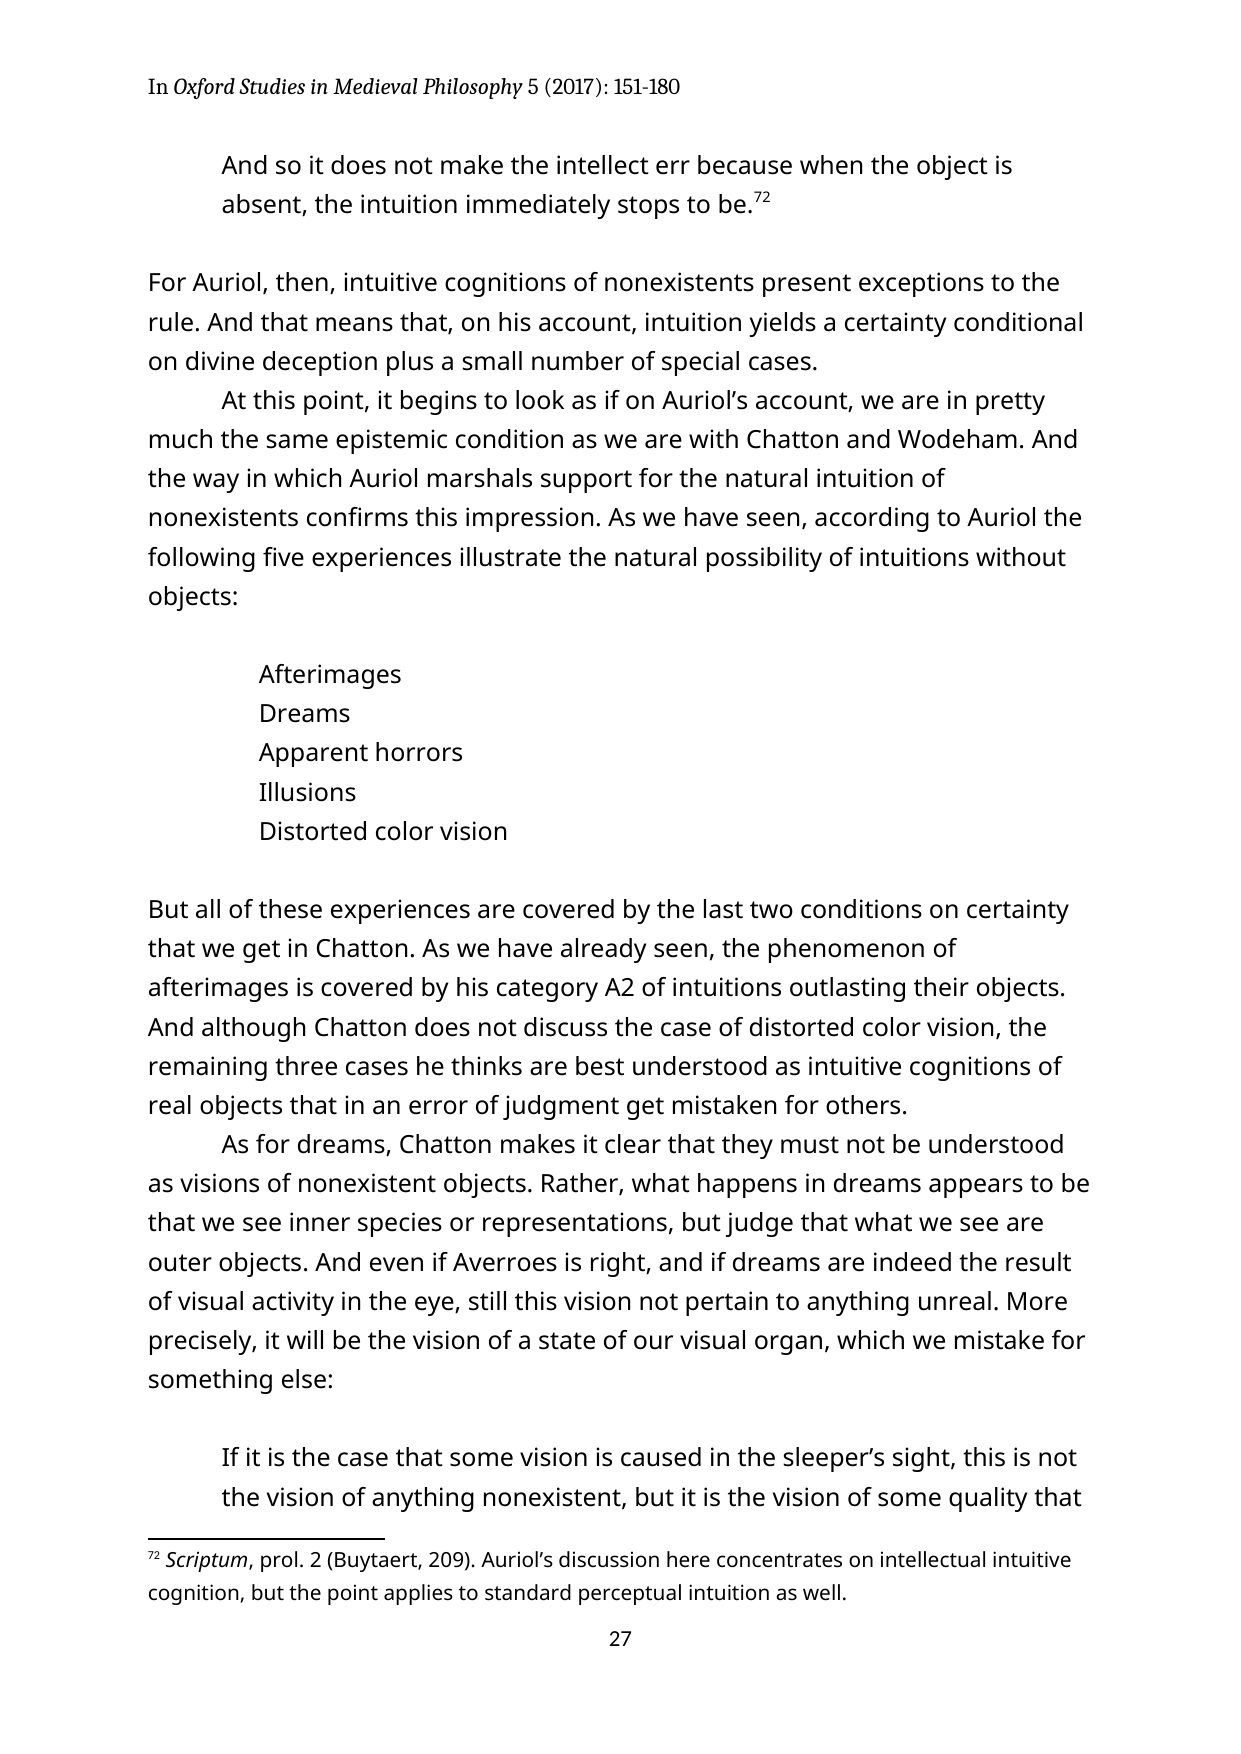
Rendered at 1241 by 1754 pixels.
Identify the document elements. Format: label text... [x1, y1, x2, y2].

text At this point, it begins to look as if on Auriol’s account, we are in pretty much the same epistemic condition as we are with Chatton and Wodeham. And the way in which Auriol marshals support for the natural intuition of nonexistents confirms this impression. As we have seen, according to Auriol the following five experiences illustrate the natural possibility of intuitions without objects: [148, 383, 1093, 612]
text As for dreams, Chatton makes it clear that they must not be understood as visions of nonexistent objects. Rather, what happens in dreams appears to be that we see inner species or representations, but judge that what we see are outer objects. And even if Averroes is right, and if dreams are indeed the result of visual activity in the eye, still this vision not pertain to anything unreal. More precisely, it will be the vision of a state of our visual organ, which we mistake for something else: [148, 1127, 1093, 1396]
list Apparent horrors [258, 735, 1093, 769]
text For Auriol, then, intuitive cognitions of nonexistents present exceptions to the rule. And that means that, on his account, intuition yields a certainty conditional on divine deception plus a small number of special cases. [148, 265, 1093, 377]
list Afterimages [258, 657, 1093, 691]
list Dreams [258, 696, 1093, 730]
text But all of these experiences are covered by the last two conditions on certainty that we get in Chatton. As we have already seen, the phenomenon of afterimages is covered by his category A2 of intuitions outlasting their objects. And although Chatton does not discuss the case of distorted color vision, the remaining three cases he thinks are best understood as intuitive cognitions of real objects that in an error of judgment get mistaken for others. [148, 892, 1093, 1122]
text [221, 1440, 1093, 1513]
list Distorted color vision [258, 813, 1093, 847]
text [221, 148, 1093, 221]
list Illusions [258, 774, 1093, 808]
